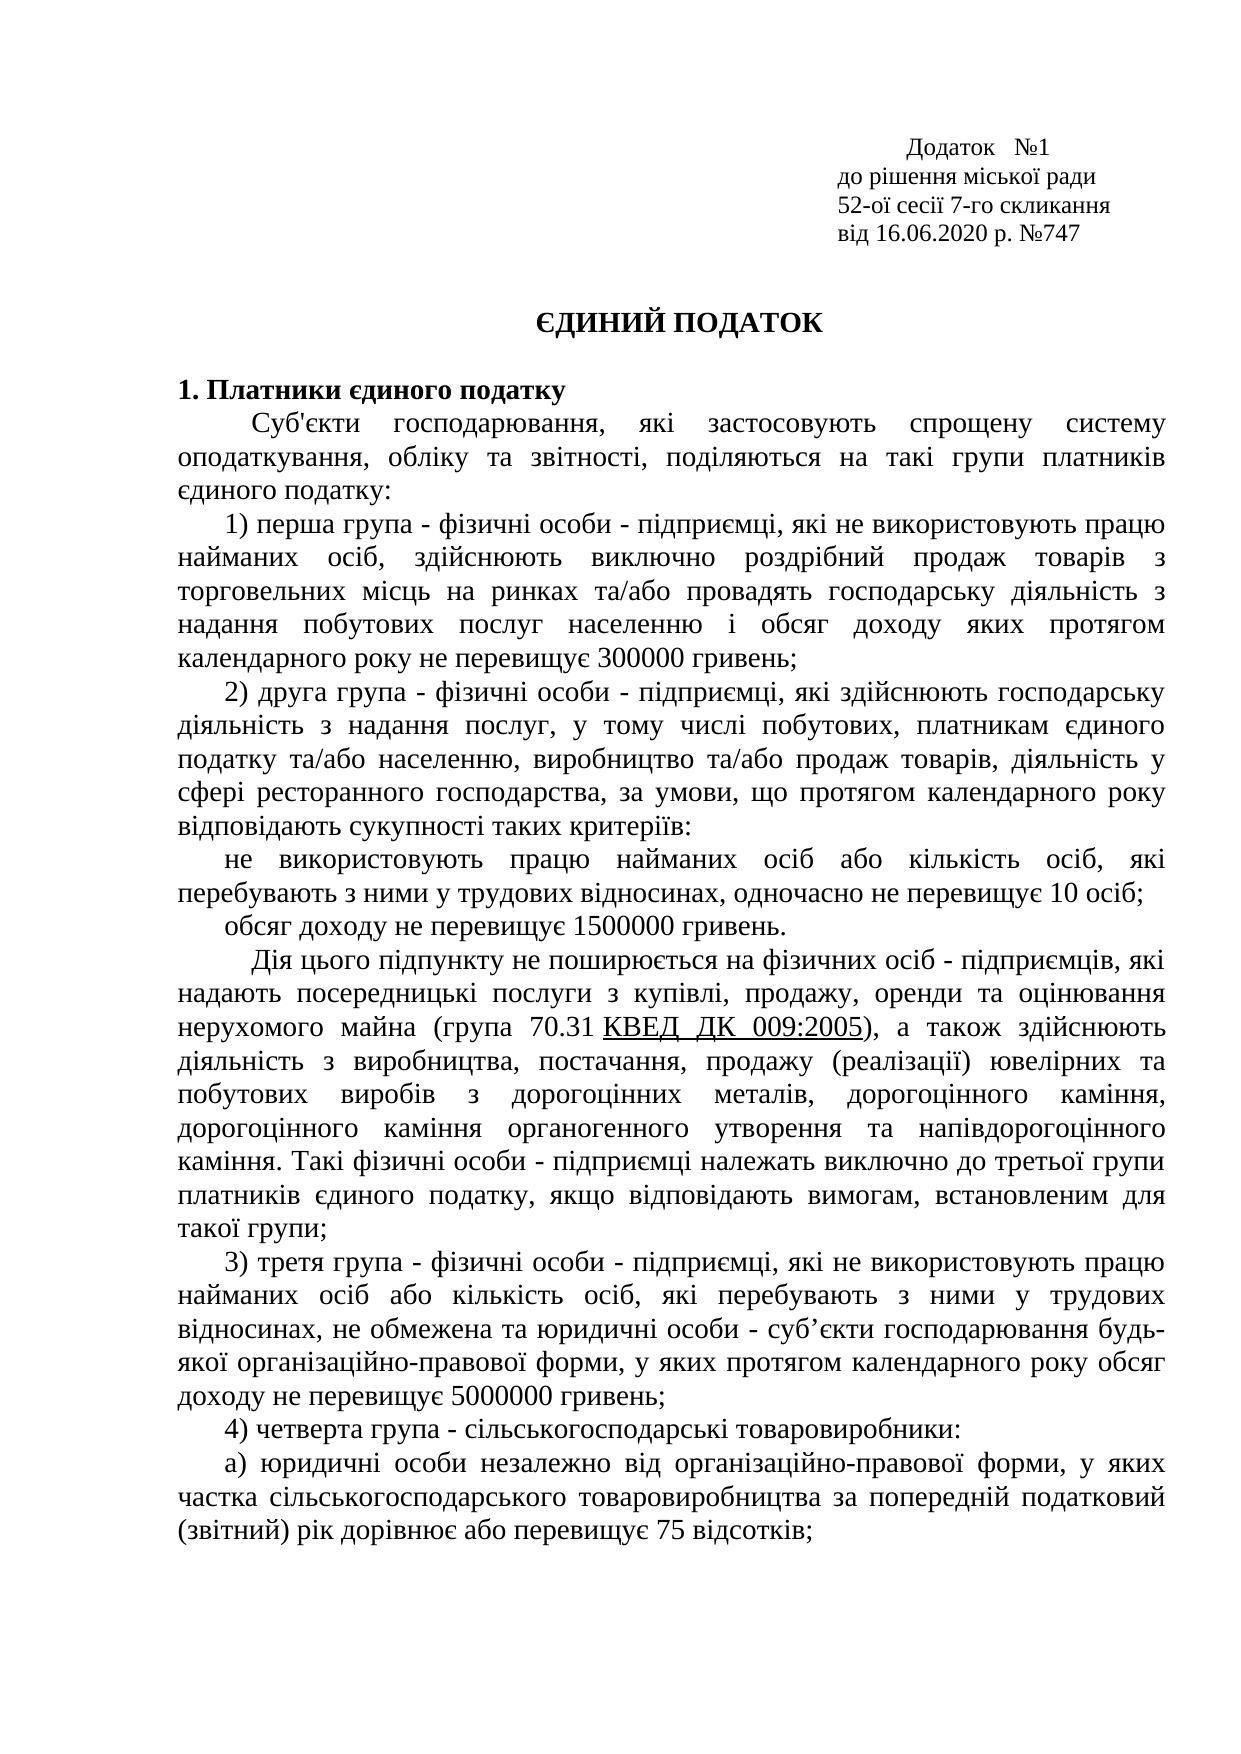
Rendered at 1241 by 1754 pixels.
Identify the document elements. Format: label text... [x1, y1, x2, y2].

text 4) четверта група - сільськогосподарські товаровиробники: [177, 1412, 1167, 1445]
text а) юридичні особи незалежно від організаційно-правової форми, у яких частка сільськогосподарського товаровиробництва за попередній податковий (звітний) рік дорівнює або перевищує 75 відсотків; [177, 1445, 1167, 1546]
text Суб'єкти господарювання, які застосовують спрощену систему оподаткування, обліку та звітності, поділяються на такі групи платників єдиного податку: [177, 405, 1167, 506]
text 1) перша група - фізичні особи - підприємці, які не використовують працю найманих осіб, здійснюють виключно роздрібний продаж товарів з торговельних місць на ринках та/або провадять господарську діяльність з надання побутових послуг населенню і обсяг доходу яких протягом календарного року не перевищує 300000 гривень; [177, 506, 1167, 674]
text обсяг доходу не перевищує 1500000 гривень. [177, 908, 1167, 942]
text не використовують працю найманих осіб або кількість осіб, які перебувають з ними у трудових відносинах, одночасно не перевищує 10 осіб; [177, 841, 1167, 908]
text 3) третя група - фізичні особи - підприємці, які не використовують працю найманих осіб або кількість осіб, які перебувають з ними у трудових відносинах, не обмежена та юридичні особи - суб’єкти господарювання будь-якої організаційно-правової форми, у яких протягом календарного року обсяг доходу не перевищує 5000000 гривень; [177, 1244, 1167, 1412]
text Дія цього підпункту не поширюється на фізичних осіб - підприємців, які надають посередницькі послуги з купівлі, продажу, оренди та оцінювання нерухомого майна (група 70.31 КВЕД ДК 009:2005), а також здійснюють діяльність з виробництва, постачання, продажу (реалізації) ювелірних та побутових виробів з дорогоцінних металів, дорогоцінного каміння, дорогоцінного каміння органогенного утворення та напівдорогоцінного каміння. Такі фізичні особи - підприємці належать виключно до третьої групи платників єдиного податку, якщо відповідають вимогам, встановленим для такої групи; [177, 942, 1167, 1244]
table_header Додаток №1 до рішення міської ради 52-ої сесії 7-го скликання від 16.06.2020 р. №747 [826, 132, 1167, 276]
text 2) друга група - фізичні особи - підприємці, які здійснюють господарську діяльність з надання послуг, у тому числі побутових, платникам єдиного податку та/або населенню, виробництво та/або продаж товарів, діяльність у сфері ресторанного господарства, за умови, що протягом календарного року відповідають сукупності таких критеріїв: [177, 674, 1167, 841]
text 1. Платники єдиного податку [177, 372, 1167, 405]
text ЄДИНИЙ ПОДАТОК [177, 305, 1167, 338]
